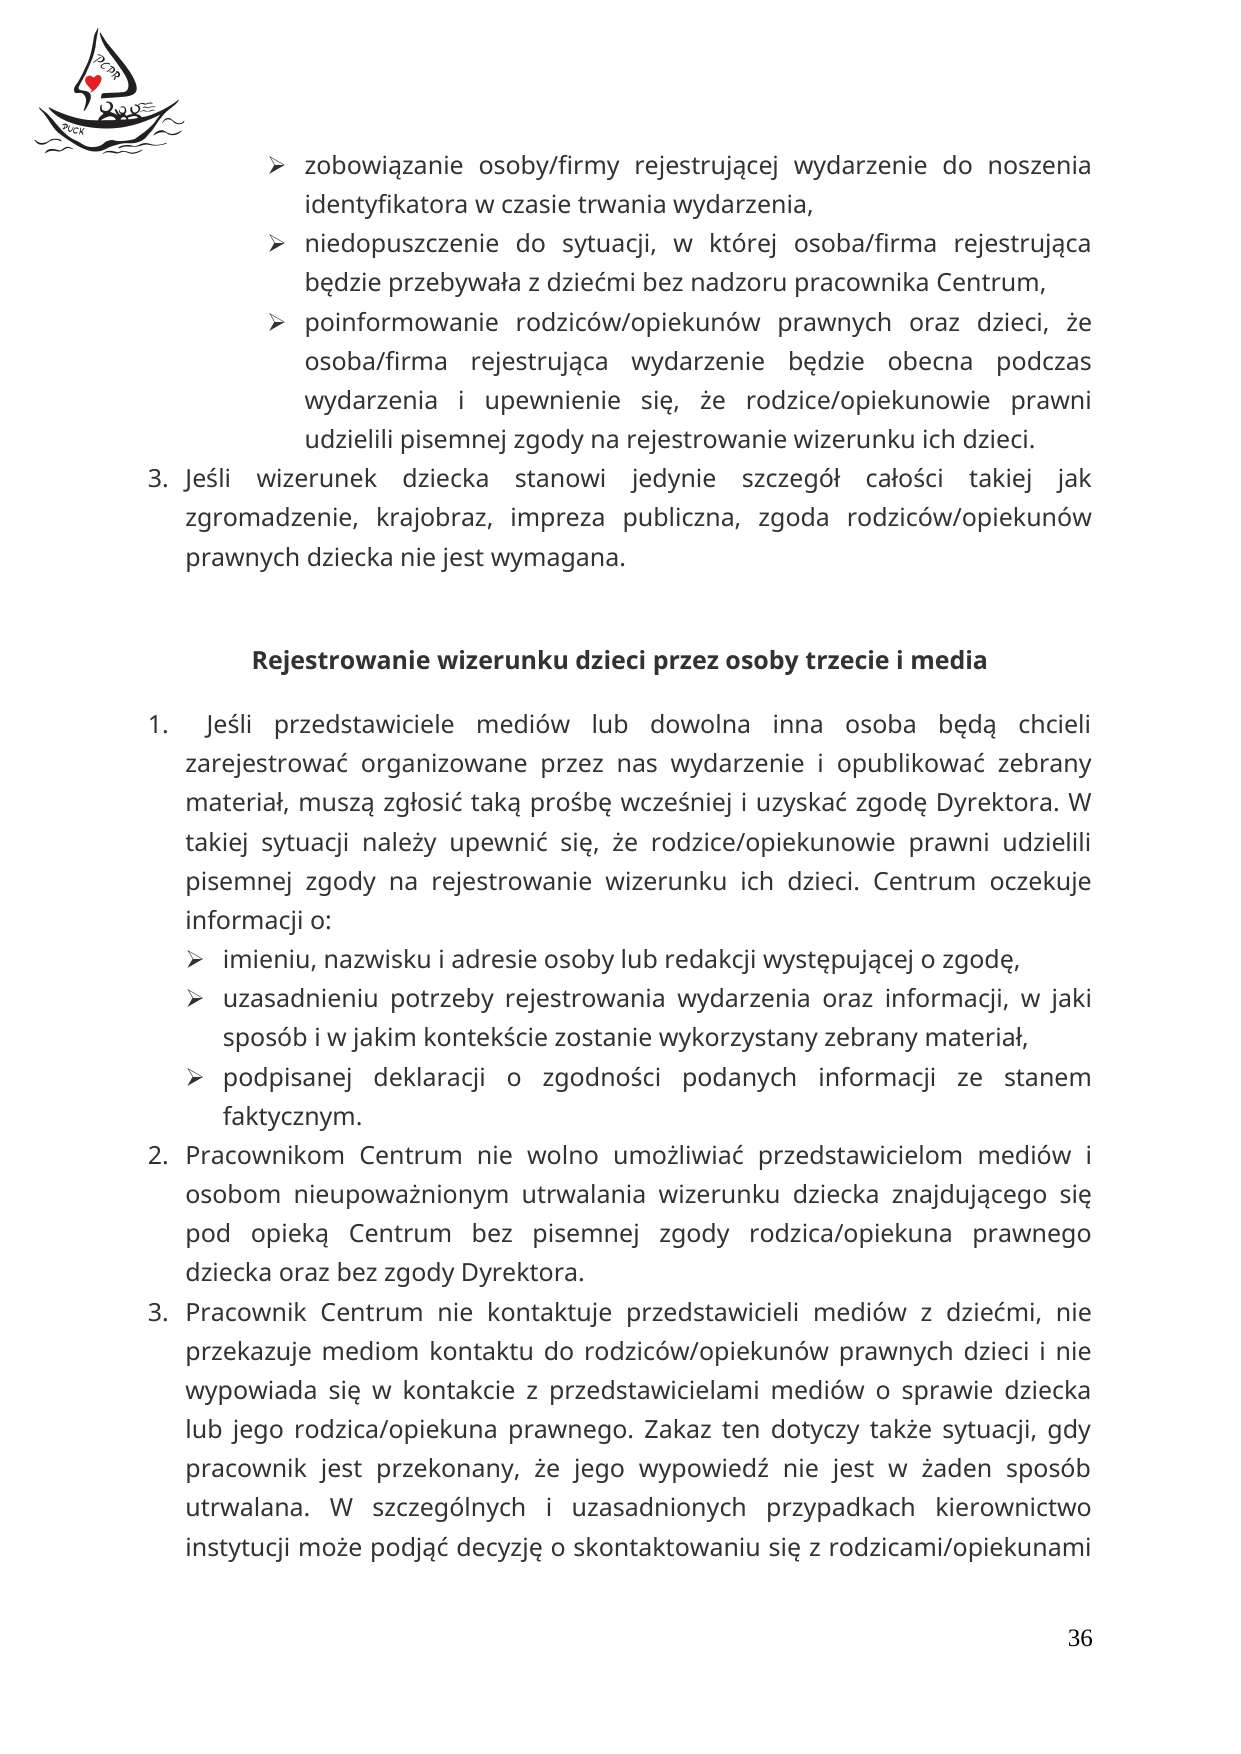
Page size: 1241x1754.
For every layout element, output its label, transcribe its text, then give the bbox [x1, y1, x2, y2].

list Pracownikom Centrum nie wolno umożliwiać przedstawicielom mediów i osobom nieupoważnionym utrwalania wizerunku dziecka znajdującego się pod opieką Centrum bez pisemnej zgody rodzica/opiekuna prawnego dziecka oraz bez zgody Dyrektora. [148, 1138, 1093, 1289]
list poinformowanie rodziców/opiekunów prawnych oraz dzieci, że osoba/firma rejestrująca wydarzenie będzie obecna podczas wydarzenia i upewnienie się, że rodzice/opiekunowie prawni udzielili pisemnej zgody na rejestrowanie wizerunku ich dzieci. [267, 304, 1093, 456]
list niedopuszczenie do sytuacji, w której osoba/firma rejestrująca będzie przebywała z dziećmi bez nadzoru pracownika Centrum, [267, 226, 1093, 299]
list Jeśli przedstawiciele mediów lub dowolna inna osoba będą chcieli zarejestrować organizowane przez nas wydarzenie i opublikować zebrany materiał, muszą zgłosić taką prośbę wcześniej i uzyskać zgodę Dyrektora. W takiej sytuacji należy upewnić się, że rodzice/opiekunowie prawni udzielili pisemnej zgody na rejestrowanie wizerunku ich dzieci. Centrum oczekuje informacji o: [148, 707, 1093, 937]
list zobowiązanie osoby/firmy rejestrującej wydarzenie do noszenia identyfikatora w czasie trwania wydarzenia, [267, 148, 1093, 221]
picture [34, 28, 185, 154]
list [148, 1294, 1093, 1563]
list podpisanej deklaracji o zgodności podanych informacji ze stanem faktycznym. [185, 1059, 1093, 1132]
list Jeśli wizerunek dziecka stanowi jedynie szczegół całości takiej jak zgromadzenie, krajobraz, impreza publiczna, zgoda rodziców/opiekunów prawnych dziecka nie jest wymagana. [148, 461, 1093, 573]
text Rejestrowanie wizerunku dzieci przez osoby trzecie i media [148, 643, 1093, 677]
list imieniu, nazwisku i adresie osoby lub redakcji występującej o zgodę, [185, 942, 1093, 976]
list uzasadnieniu potrzeby rejestrowania wydarzenia oraz informacji, w jaki sposób i w jakim kontekście zostanie wykorzystany zebrany materiał, [185, 981, 1093, 1054]
